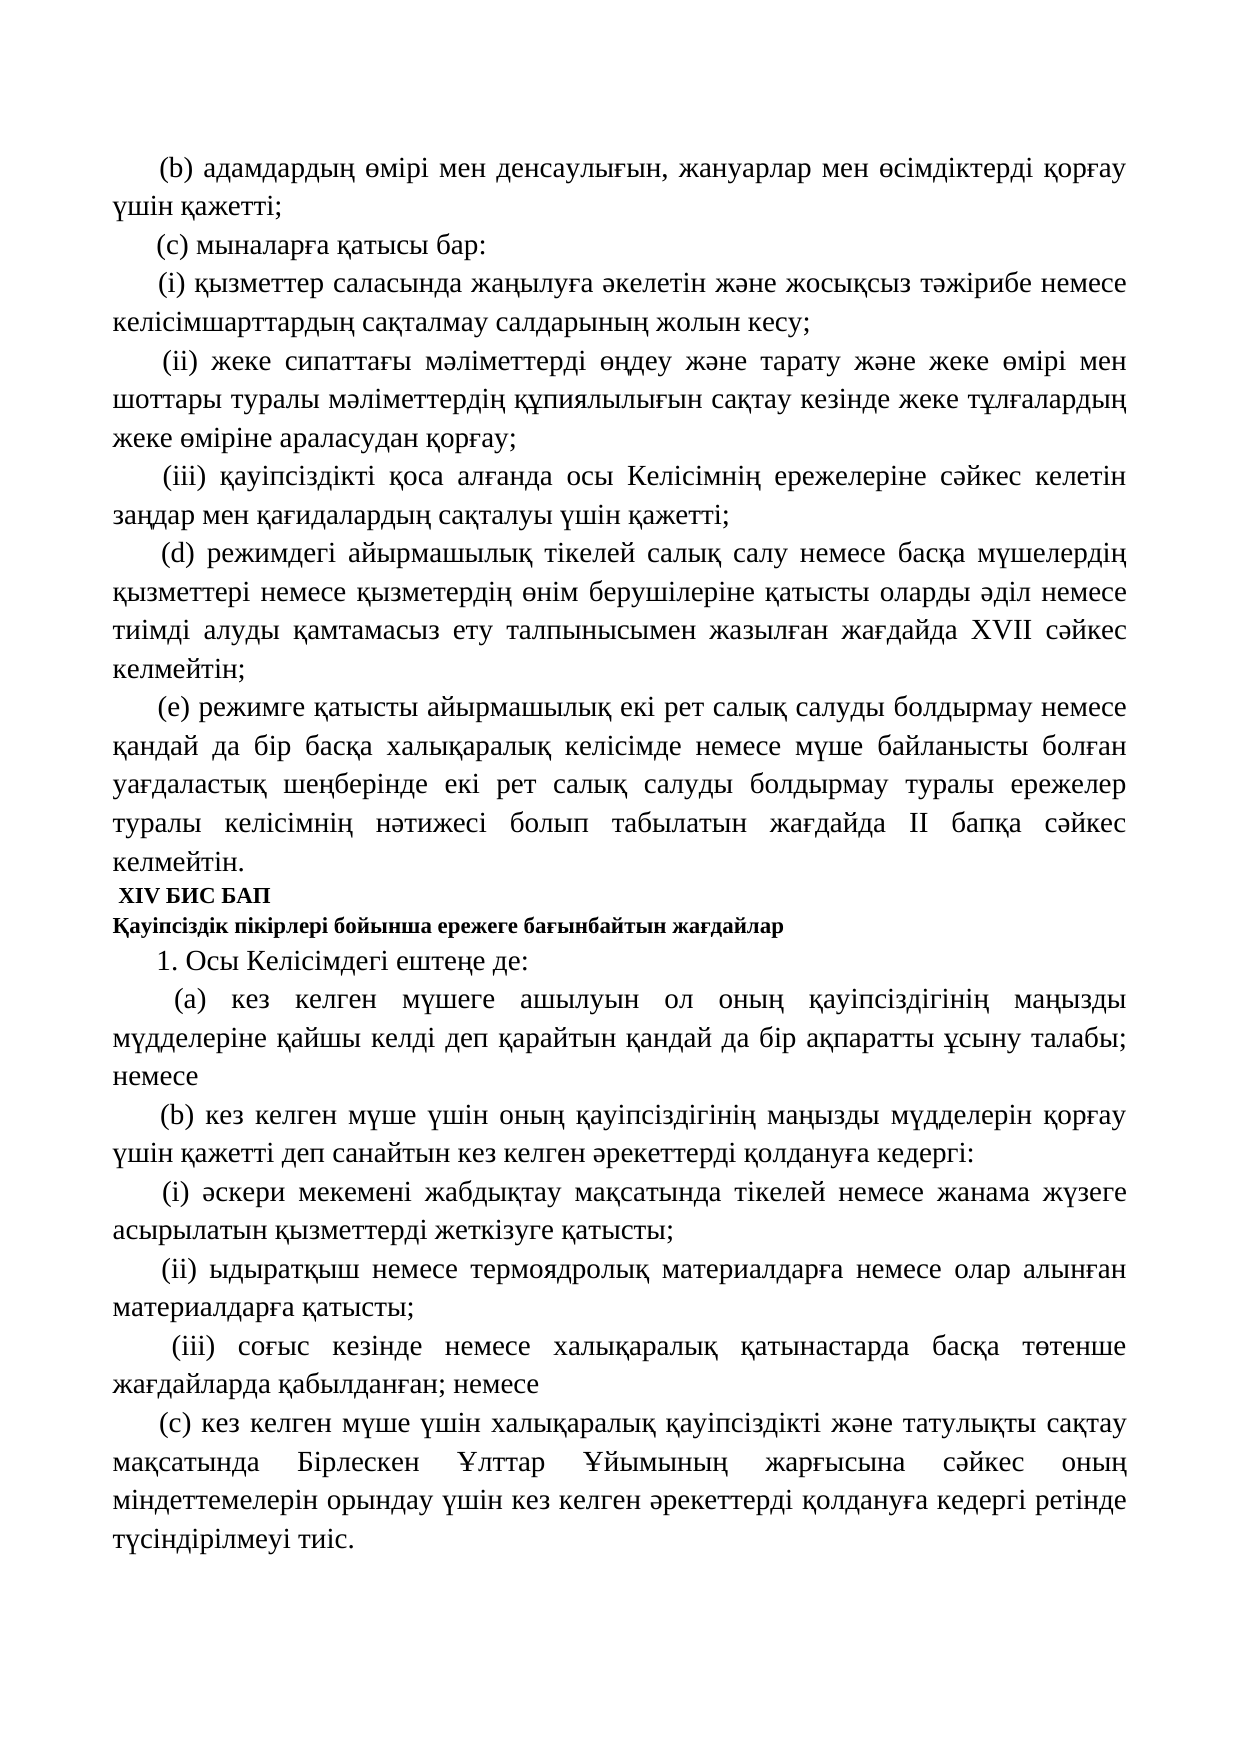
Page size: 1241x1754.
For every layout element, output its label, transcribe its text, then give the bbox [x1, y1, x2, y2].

text (ii) ыдыратқыш немесе термоядролық материалдарға немесе олар алынған материалдарға қатысты; [112, 1251, 1128, 1323]
text XIV БИС БАП Қауіпсіздік пікірлері бойынша ережеге бағынбайтын жағдайлар [112, 882, 1128, 939]
text (с) кез келген мүше үшін халықаралық қауіпсіздікті және татулықты сақтау мақсатында Бірлескен Ұлттар Ұйымының жарғысына сәйкес оның міндеттемелерін орындау үшін кез келген әрекеттерді қолдануға кедергі ретінде түсіндірілмеуі тиіс. [112, 1405, 1128, 1554]
text (е) режимге қатысты айырмашылық екі рет салық салуды болдырмау немесе қандай да бір басқа халықаралық келісімде немесе мүше байланысты болған уағдаластық шеңберінде екі рет салық салуды болдырмау туралы ережелер туралы келісімнің нәтижесі болып табылатын жағдайда II бапқа сәйкес келмейтін. [112, 689, 1128, 877]
text (а) кез келген мүшеге ашылуын ол оның қауіпсіздігінің маңызды мүдделеріне қайшы келді деп қарайтын қандай да бір ақпаратты ұсыну талабы; немесе [112, 981, 1128, 1092]
text (d) режимдегі айырмашылық тікелей салық салу немесе басқа мүшелердің қызметтері немесе қызметердің өнім берушілеріне қатысты оларды әділ немесе тиімді алуды қамтамасыз ету талпынысымен жазылған жағдайда XVII сәйкес келмейтін; [112, 535, 1128, 684]
text (с) мыналарға қатысы бар: [112, 227, 1128, 261]
text (ii) жеке сипаттағы мәліметтерді өңдеу және тарату және жеке өмірі мен шоттары туралы мәліметтердің құпиялылығын сақтау кезінде жеке тұлғалардың жеке өміріне араласудан қорғау; [112, 343, 1128, 453]
text (b) кез келген мүше үшін оның қауіпсіздігінің маңызды мүдделерін қорғау үшін қажетті деп санайтын кез келген әрекеттерді қолдануға кедергі: [112, 1097, 1128, 1169]
text (i) қызметтер саласында жаңылуға әкелетін және жосықсыз тәжірибе немесе келісімшарттардың сақталмау салдарының жолын кесу; [112, 266, 1128, 338]
text 1. Осы Келісімдегі ештеңе де: [112, 943, 1128, 976]
text (iii) соғыс кезінде немесе халықаралық қатынастарда басқа төтенше жағдайларда қабылданған; немесе [112, 1328, 1128, 1400]
text (iii) қауіпсіздікті қоса алғанда осы Келісімнің ережелеріне сәйкес келетін заңдар мен қағидалардың сақталуы үшін қажетті; [112, 458, 1128, 530]
text (i) әскери мекемені жабдықтау мақсатында тікелей немесе жанама жүзеге асырылатын қызметтерді жеткізуге қатысты; [112, 1174, 1128, 1246]
text (b) адамдардың өмірі мен денсаулығын, жануарлар мен өсімдіктерді қорғау үшін қажетті; [112, 150, 1128, 222]
